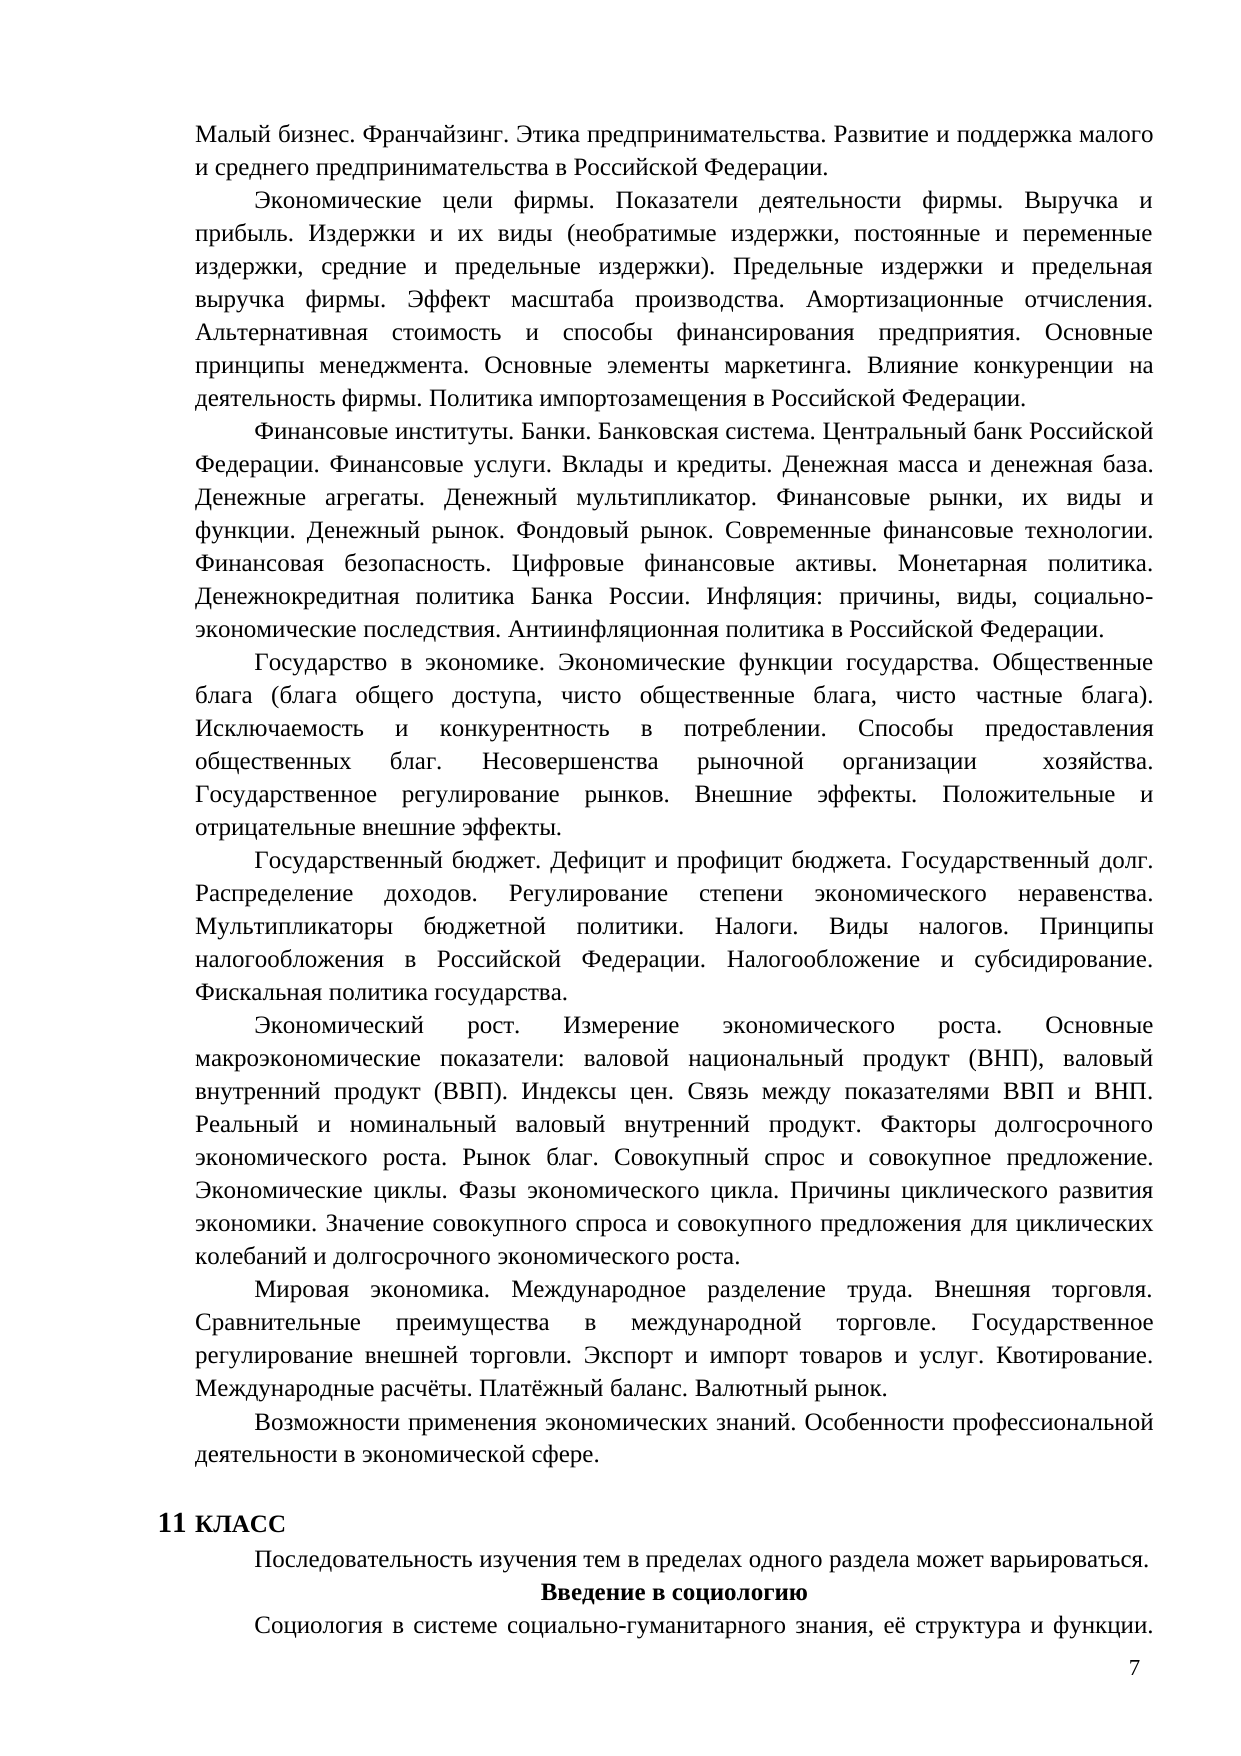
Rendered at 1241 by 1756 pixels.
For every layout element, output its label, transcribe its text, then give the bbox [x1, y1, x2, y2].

text Последовательность изучения тем в пределах одного раздела может варьироваться. [195, 1544, 1153, 1573]
text Возможности применения экономических знаний. Особенности профессиональной деятельности в экономической сфере. [195, 1407, 1153, 1468]
subtitle Введение в социологию [195, 1577, 1153, 1606]
text Финансовые институты. Банки. Банковская система. Центральный банк Российской Федерации. Финансовые услуги. Вклады и кредиты. Денежная масса и денежная база. Денежные агрегаты. Денежный мультипликатор. Финансовые рынки, их виды и функции. Денежный рынок. Фондовый рынок. Современные финансовые технологии. Финансовая безопасность. Цифровые финансовые активы. Монетарная политика. Денежно­кредитная политика Банка России. Инфляция: причины, виды, социально­экономические последствия. Антиинфляционная политика в Российской Федерации. [195, 416, 1153, 643]
text Государственный бюджет. Дефицит и профицит бюджета. Государственный долг. Распределение доходов. Регулирование степени экономического неравенства. Мультипликаторы бюджетной политики. Налоги. Виды налогов. Принципы налогообложения в Российской Федерации. Налогообложение и субсидирование. Фискальная политика государства. [195, 845, 1153, 1006]
text Экономические цели фирмы. Показатели деятельности фирмы. Выручка и прибыль. Издержки и их виды (необратимые издержки, постоянные и переменные издержки, средние и предельные издержки). Предельные издержки и предельная выручка фирмы. Эффект масштаба производства. Амортизационные отчисления. Альтернативная стоимость и способы финансирования предприятия. Основные принципы менеджмента. Основные элементы маркетинга. Влияние конкуренции на деятельность фирмы. Политика импортозамещения в Российской Федерации. [195, 185, 1153, 412]
subtitle КЛАСС [157, 1506, 1153, 1539]
text Государство в экономике. Экономические функции государства. Общественные блага (блага общего доступа, чисто общественные блага, чисто частные блага). Исключаемость и конкурентность в потреблении. Способы предоставления общественных благ. Несовершенства рыночной организации хозяйства. Государственное регулирование рынков. Внешние эффекты. Положительные и отрицательные внешние эффекты. [195, 647, 1153, 841]
text Мировая экономика. Международное разделение труда. Внешняя торговля. Сравнительные преимущества в международной торговле. Государственное регулирование внешней торговли. Экспорт и импорт товаров и услуг. Квотирование. Международные расчёты. Платёжный баланс. Валютный рынок. [195, 1274, 1153, 1402]
text Экономический рост. Измерение экономического роста. Основные макроэкономические показатели: валовой национальный продукт (ВНП), валовый внутренний продукт (ВВП). Индексы цен. Связь между показателями ВВП и ВНП. Реальный и номинальный валовый внутренний продукт. Факторы долгосрочного экономического роста. Рынок благ. Совокупный спрос и совокупное предложение. Экономические циклы. Фазы экономического цикла. Причины циклического развития экономики. Значение совокупного спроса и совокупного предложения для циклических колебаний и долгосрочного экономического роста. [195, 1010, 1153, 1270]
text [195, 1610, 1153, 1639]
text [195, 119, 1153, 181]
